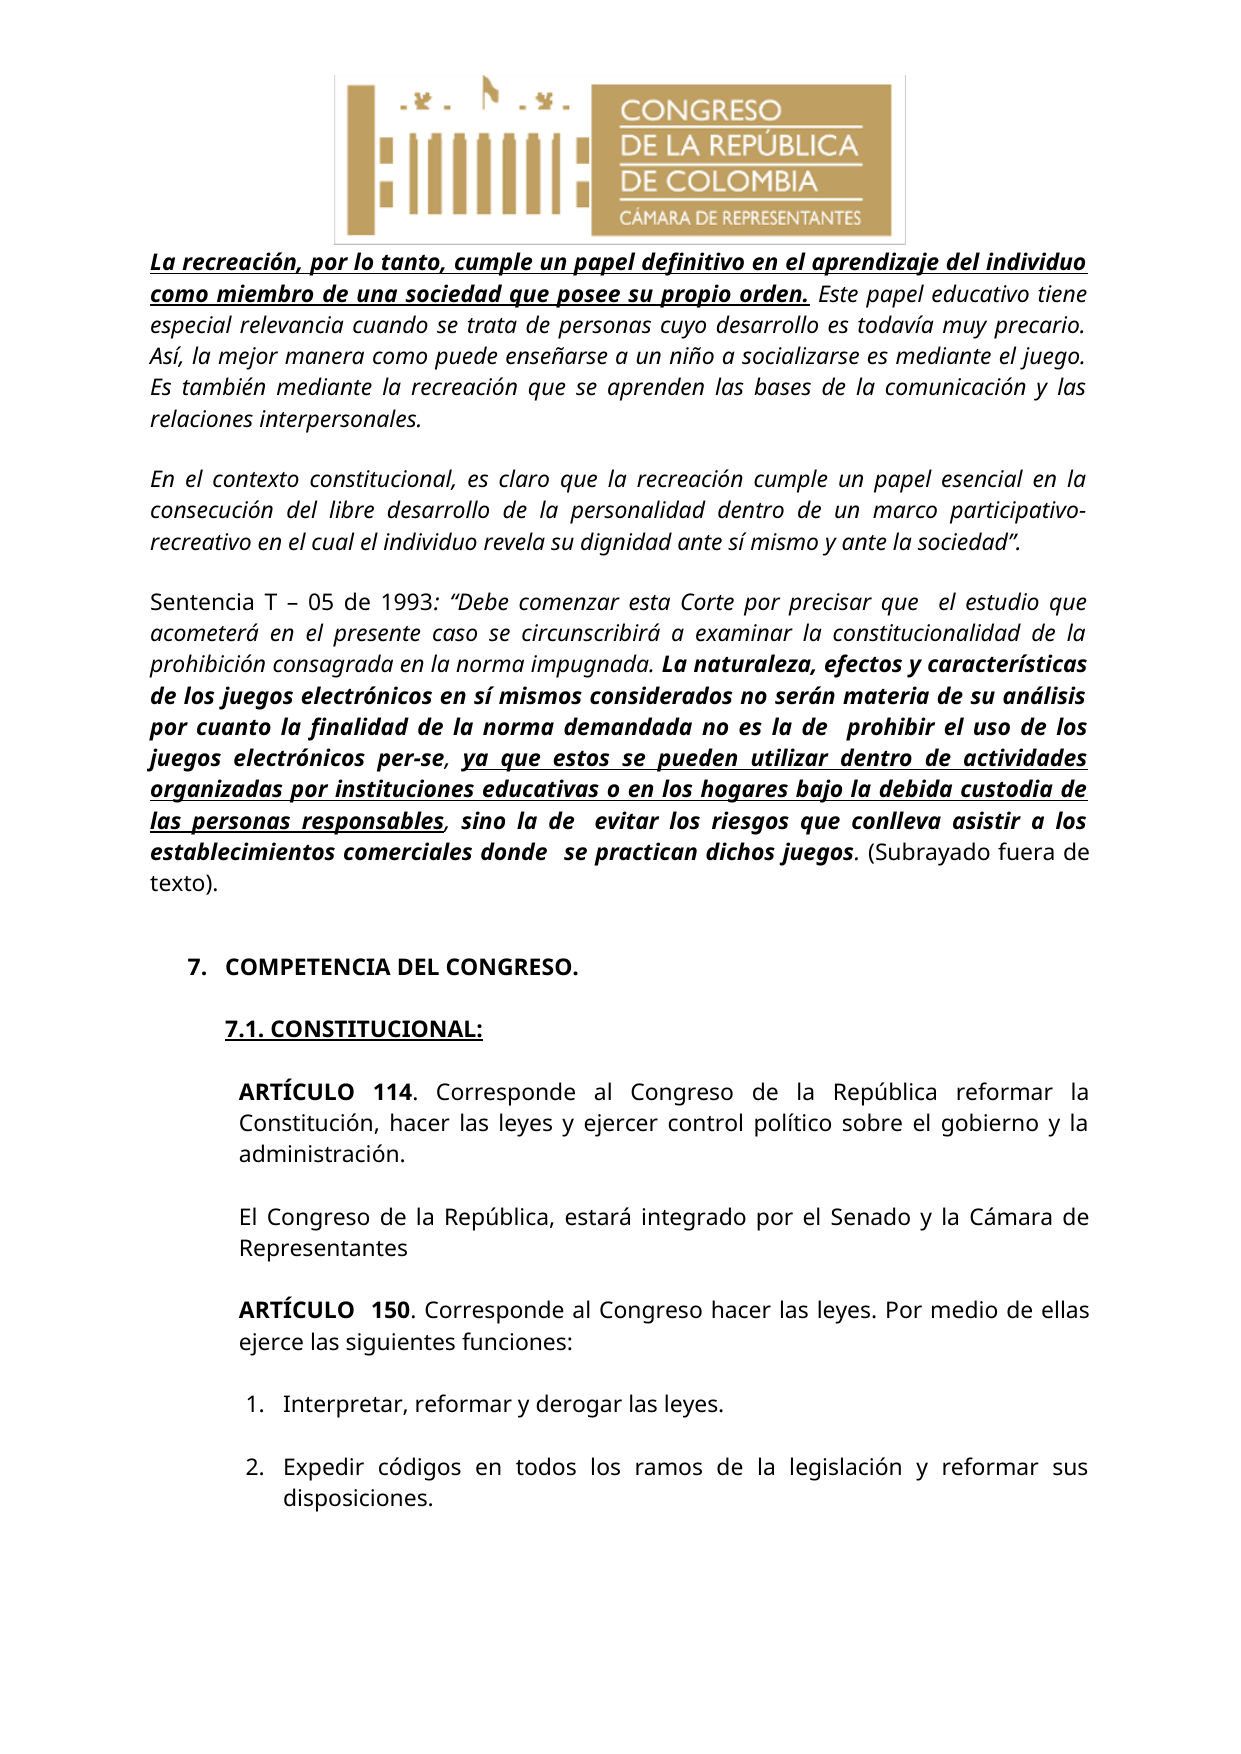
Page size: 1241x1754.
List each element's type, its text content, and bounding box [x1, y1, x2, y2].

text ARTÍCULO 150. Corresponde al Congreso hacer las leyes. Por medio de ellas ejerce las siguientes funciones: [239, 1294, 1090, 1357]
text Sentencia T – 05 de 1993: “Debe comenzar esta Corte por precisar que el estudio que acometerá en el presente caso se circunscribirá a examinar la constitucionalidad de la prohibición consagrada en la norma impugnada. La naturaleza, efectos y características de los juegos electrónicos en sí mismos considerados no serán materia de su análisis por cuanto la finalidad de la norma demandada no es la de prohibir el uso de los juegos electrónicos per-se, ya que estos se pueden utilizar dentro de actividades organizadas por instituciones educativas o en los hogares bajo la debida custodia de las personas responsables, sino la de evitar los riesgos que conlleva asistir a los establecimientos comerciales donde se practican dichos juegos. (Subrayado fuera de texto). [150, 586, 1090, 898]
list Expedir códigos en todos los ramos de la legislación y reformar sus disposiciones. [245, 1451, 1090, 1513]
text En el contexto constitucional, es claro que la recreación cumple un papel esencial en la consecución del libre desarrollo de la personalidad dentro de un marco participativo-recreativo en el cual el individuo revela su dignidad ante sí mismo y ante la sociedad”. [150, 463, 1090, 557]
list COMPETENCIA DEL CONGRESO. [391, 951, 1090, 982]
text La recreación, por lo tanto, cumple un papel definitivo en el aprendizaje del individuo como miembro de una sociedad que posee su propio orden. Este papel educativo tiene especial relevancia cuando se trata de personas cuyo desarrollo es todavía muy precario. Así, la mejor manera como puede enseñarse a un niño a socializarse es mediante el juego. Es también mediante la recreación que se aprenden las bases de la comunicación y las relaciones interpersonales. [150, 246, 1090, 434]
text El Congreso de la República, estará integrado por el Senado y la Cámara de Representantes [239, 1201, 1090, 1263]
picture [334, 75, 907, 247]
text ARTÍCULO 114. Corresponde al Congreso de la República reformar la Constitución, hacer las leyes y ejercer control político sobre el gobierno y la administración. [239, 1076, 1090, 1169]
text 7.1. CONSTITUCIONAL: [150, 1013, 1090, 1044]
list Interpretar, reformar y derogar las leyes. [245, 1388, 1090, 1419]
